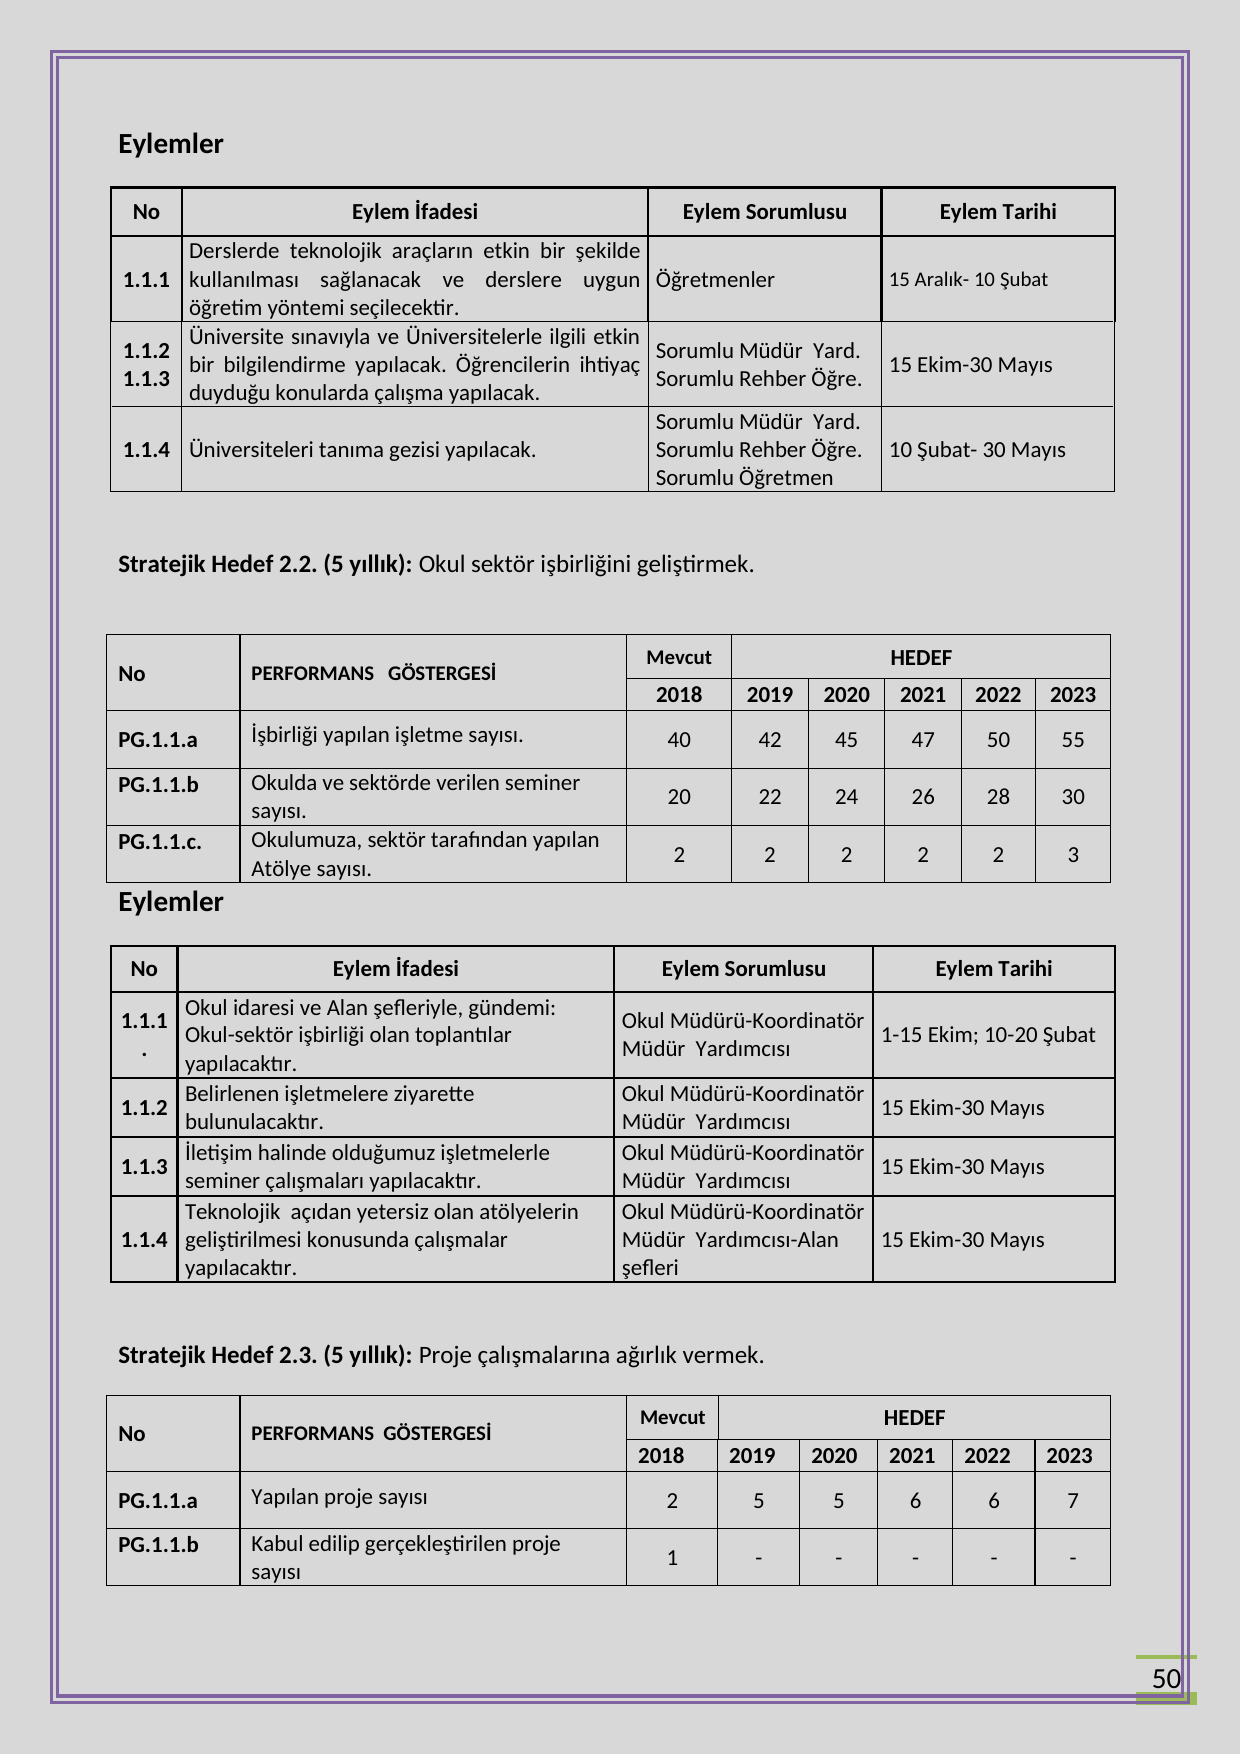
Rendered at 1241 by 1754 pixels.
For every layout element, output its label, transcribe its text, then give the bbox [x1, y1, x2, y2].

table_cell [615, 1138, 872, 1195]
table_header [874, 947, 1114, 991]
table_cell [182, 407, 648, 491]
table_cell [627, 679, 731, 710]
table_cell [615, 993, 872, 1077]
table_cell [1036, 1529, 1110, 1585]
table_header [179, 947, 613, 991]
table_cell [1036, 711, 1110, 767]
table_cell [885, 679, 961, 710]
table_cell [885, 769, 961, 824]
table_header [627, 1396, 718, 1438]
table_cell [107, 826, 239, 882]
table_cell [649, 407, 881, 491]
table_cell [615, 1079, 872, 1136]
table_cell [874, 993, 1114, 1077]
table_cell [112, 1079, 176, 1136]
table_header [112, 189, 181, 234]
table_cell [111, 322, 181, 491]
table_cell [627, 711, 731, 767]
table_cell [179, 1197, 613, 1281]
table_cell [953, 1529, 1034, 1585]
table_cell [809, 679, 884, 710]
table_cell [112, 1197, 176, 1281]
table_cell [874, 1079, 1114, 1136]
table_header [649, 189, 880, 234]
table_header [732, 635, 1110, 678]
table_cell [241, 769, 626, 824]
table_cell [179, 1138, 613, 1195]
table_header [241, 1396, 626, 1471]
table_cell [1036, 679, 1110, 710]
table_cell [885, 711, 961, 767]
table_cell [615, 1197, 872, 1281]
text Stratejik Hedef 2.2. (5 yıllık): Okul sektör işbirliğini geliştirmek. [118, 548, 1122, 578]
text Stratejik Hedef 2.3. (5 yıllık): Proje çalışmalarına ağırlık vermek. [118, 1339, 1122, 1369]
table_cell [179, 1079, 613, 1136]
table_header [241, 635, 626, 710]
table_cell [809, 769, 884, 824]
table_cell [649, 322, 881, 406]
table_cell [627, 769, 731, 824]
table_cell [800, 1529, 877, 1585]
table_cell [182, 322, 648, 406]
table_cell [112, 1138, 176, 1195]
text Eylemler [118, 883, 1122, 918]
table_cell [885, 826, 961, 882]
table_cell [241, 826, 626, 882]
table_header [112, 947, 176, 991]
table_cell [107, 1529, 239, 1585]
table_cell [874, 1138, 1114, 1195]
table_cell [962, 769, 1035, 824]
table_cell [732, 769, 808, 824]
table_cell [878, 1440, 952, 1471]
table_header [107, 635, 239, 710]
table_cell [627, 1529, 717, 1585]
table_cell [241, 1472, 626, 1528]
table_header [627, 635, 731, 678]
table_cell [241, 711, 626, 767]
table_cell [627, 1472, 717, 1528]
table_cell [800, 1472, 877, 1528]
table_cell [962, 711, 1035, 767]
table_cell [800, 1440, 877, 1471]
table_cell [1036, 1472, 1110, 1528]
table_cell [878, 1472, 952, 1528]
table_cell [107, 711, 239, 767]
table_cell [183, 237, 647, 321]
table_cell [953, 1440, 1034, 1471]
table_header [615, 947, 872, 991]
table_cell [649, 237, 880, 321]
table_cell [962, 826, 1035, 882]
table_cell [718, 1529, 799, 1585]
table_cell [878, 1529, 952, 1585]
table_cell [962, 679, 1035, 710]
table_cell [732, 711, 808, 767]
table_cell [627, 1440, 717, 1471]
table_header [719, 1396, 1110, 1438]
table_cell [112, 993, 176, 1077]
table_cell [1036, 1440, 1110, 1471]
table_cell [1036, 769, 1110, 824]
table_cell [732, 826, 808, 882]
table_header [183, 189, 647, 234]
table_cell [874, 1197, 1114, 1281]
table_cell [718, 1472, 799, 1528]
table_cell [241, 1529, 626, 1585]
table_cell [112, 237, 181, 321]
text Eylemler [118, 125, 1122, 160]
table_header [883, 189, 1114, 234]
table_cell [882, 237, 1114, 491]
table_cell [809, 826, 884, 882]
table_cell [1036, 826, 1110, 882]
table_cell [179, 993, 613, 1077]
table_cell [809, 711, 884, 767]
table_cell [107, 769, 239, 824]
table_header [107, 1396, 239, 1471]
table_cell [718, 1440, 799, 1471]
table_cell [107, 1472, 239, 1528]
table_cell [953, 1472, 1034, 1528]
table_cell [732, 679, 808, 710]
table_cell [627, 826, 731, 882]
